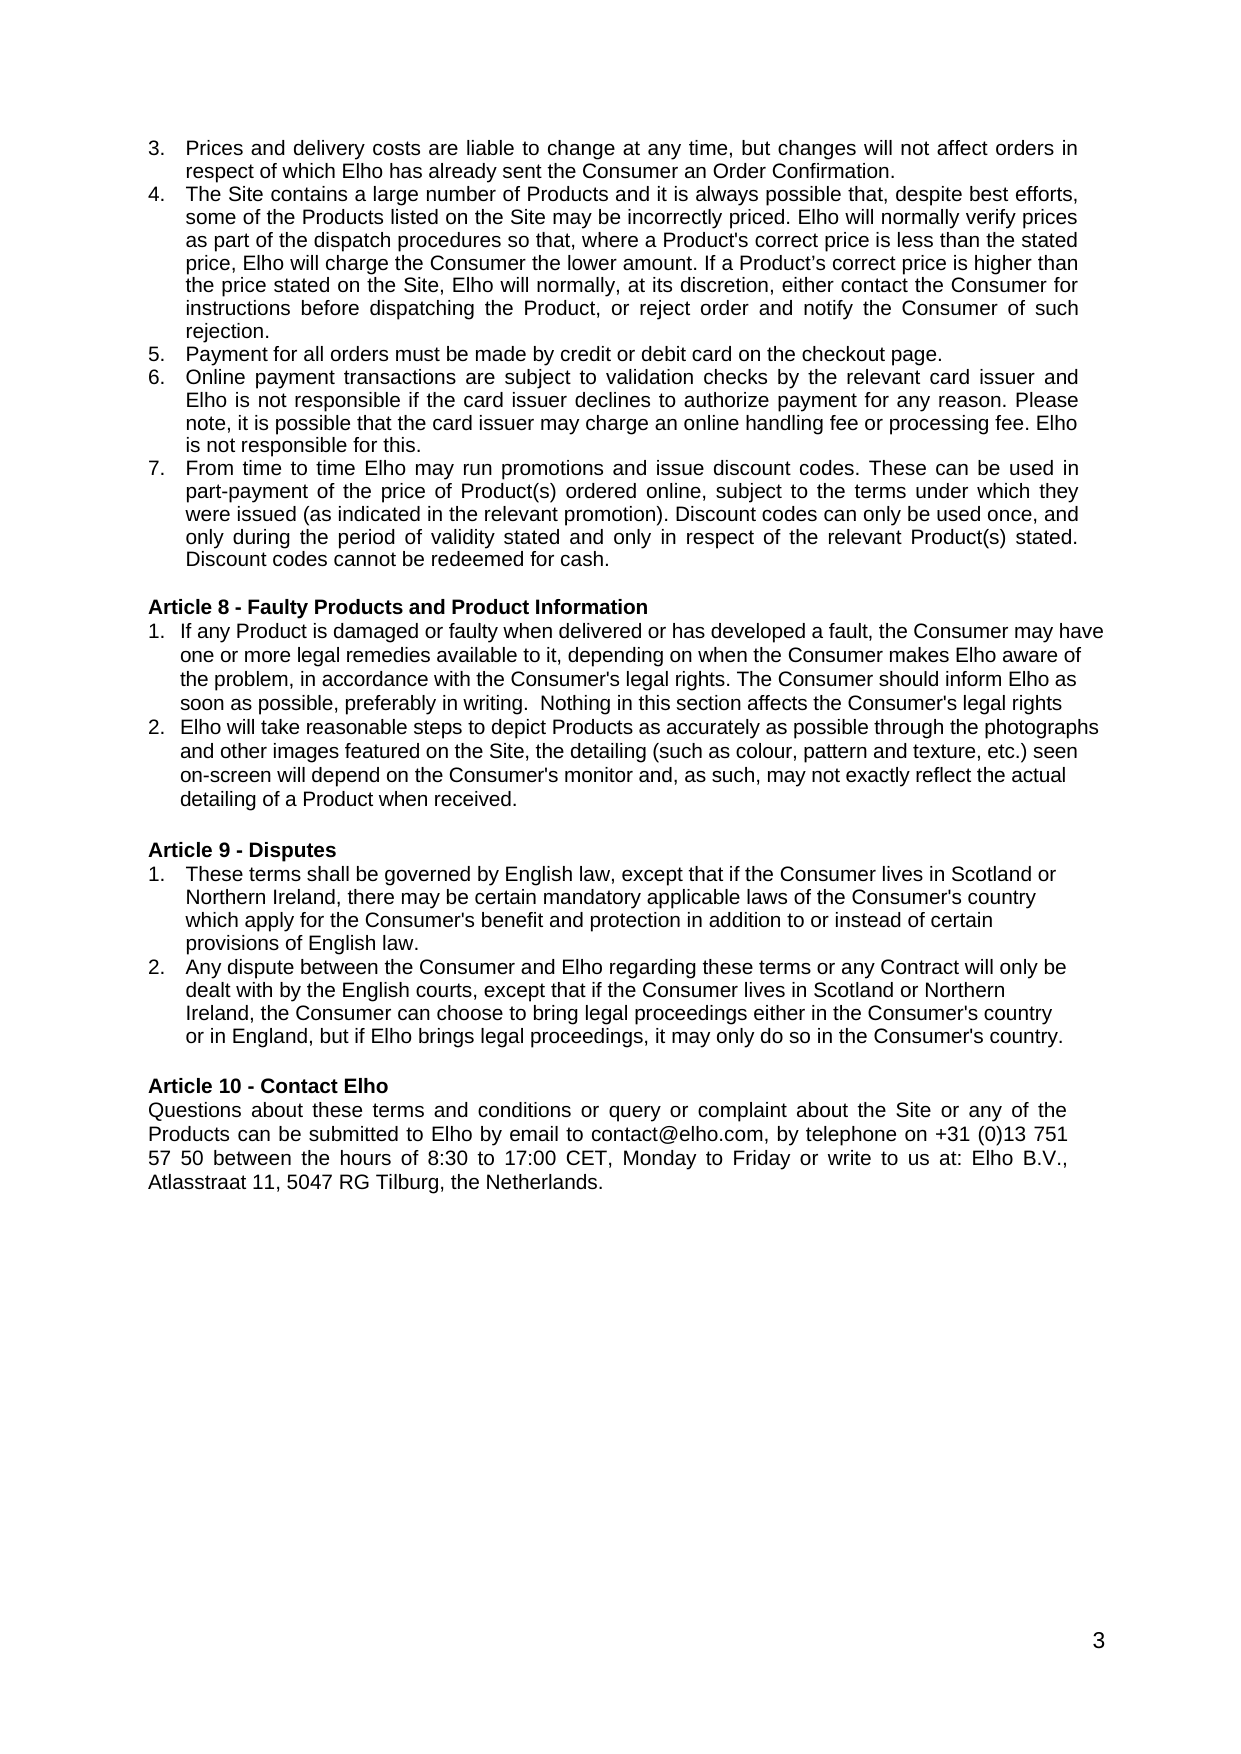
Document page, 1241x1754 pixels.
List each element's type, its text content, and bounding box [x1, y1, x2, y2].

subtitle Article 8 - Faulty Products and Product Information [148, 595, 1105, 619]
list Online payment transactions are subject to validation checks by the relevant card issuer and Elho is not responsible if the card issuer declines to authorize payment for any reason. Please note, it is possible that the card issuer may charge an online handling fee or processing fee. Elho is not responsible for this. [148, 366, 1080, 457]
list From time to time Elho may run promotions and issue discount codes. These can be used in part-payment of the price of Product(s) ordered online, subject to the terms under which they were issued (as indicated in the relevant promotion). Discount codes can only be used once, and only during the period of validity stated and only in respect of the relevant Product(s) stated. Discount codes cannot be redeemed for cash. [148, 457, 1080, 571]
subtitle If any Product is damaged or faulty when delivered or has developed a fault, the Consumer may have one or more legal remedies available to it, depending on when the Consumer makes Elho aware of the problem, in accordance with the Consumer's legal rights. The Consumer should inform Elho as soon as possible, preferably in writing. Nothing in this section affects the Consumer's legal rights [148, 619, 1105, 715]
list Prices and delivery costs are liable to change at any time, but changes will not affect orders in respect of which Elho has already sent the Consumer an Order Confirmation. [148, 137, 1080, 183]
list Any dispute between the Consumer and Elho regarding these terms or any Contract will only be dealt with by the English courts, except that if the Consumer lives in Scotland or Northern Ireland, the Consumer can choose to bring legal proceedings either in the Consumer's country or in England, but if Elho brings legal proceedings, it may only do so in the Consumer's country. [148, 957, 1071, 1048]
subtitle Article 10 - Contact Elho [148, 1074, 1105, 1098]
subtitle Elho will take reasonable steps to depict Products as accurately as possible through the photographs and other images featured on the Site, the detailing (such as colour, pattern and texture, etc.) seen on-screen will depend on the Consumer's monitor and, as such, may not exactly reflect the actual detailing of a Product when received. [148, 715, 1105, 811]
list Payment for all orders must be made by credit or debit card on the checkout page. [148, 343, 1080, 366]
list The Site contains a large number of Products and it is always possible that, despite best efforts, some of the Products listed on the Site may be incorrectly priced. Elho will normally verify prices as part of the dispatch procedures so that, where a Product's correct price is less than the stated price, Elho will charge the Consumer the lower amount. If a Product’s correct price is higher than the price stated on the Site, Elho will normally, at its discretion, either contact the Consumer for instructions before dispatching the Product, or reject order and notify the Consumer of such rejection. [148, 183, 1080, 343]
list These terms shall be governed by English law, except that if the Consumer lives in Scotland or Northern Ireland, there may be certain mandatory applicable laws of the Consumer's country which apply for the Consumer's benefit and protection in addition to or instead of certain provisions of English law. [148, 863, 1071, 955]
subtitle Article 9 - Disputes [148, 838, 1105, 862]
text Questions about these terms and conditions or query or complaint about the Site or any of the Products can be submitted to Elho by email to contact@elho.com, by telephone on +31 (0)13 751 57 50 between the hours of 8:30 to 17:00 CET, Monday to Friday or write to us at: Elho B.V., Atlasstraat 11, 5047 RG Tilburg, the Netherlands. [148, 1098, 1069, 1194]
